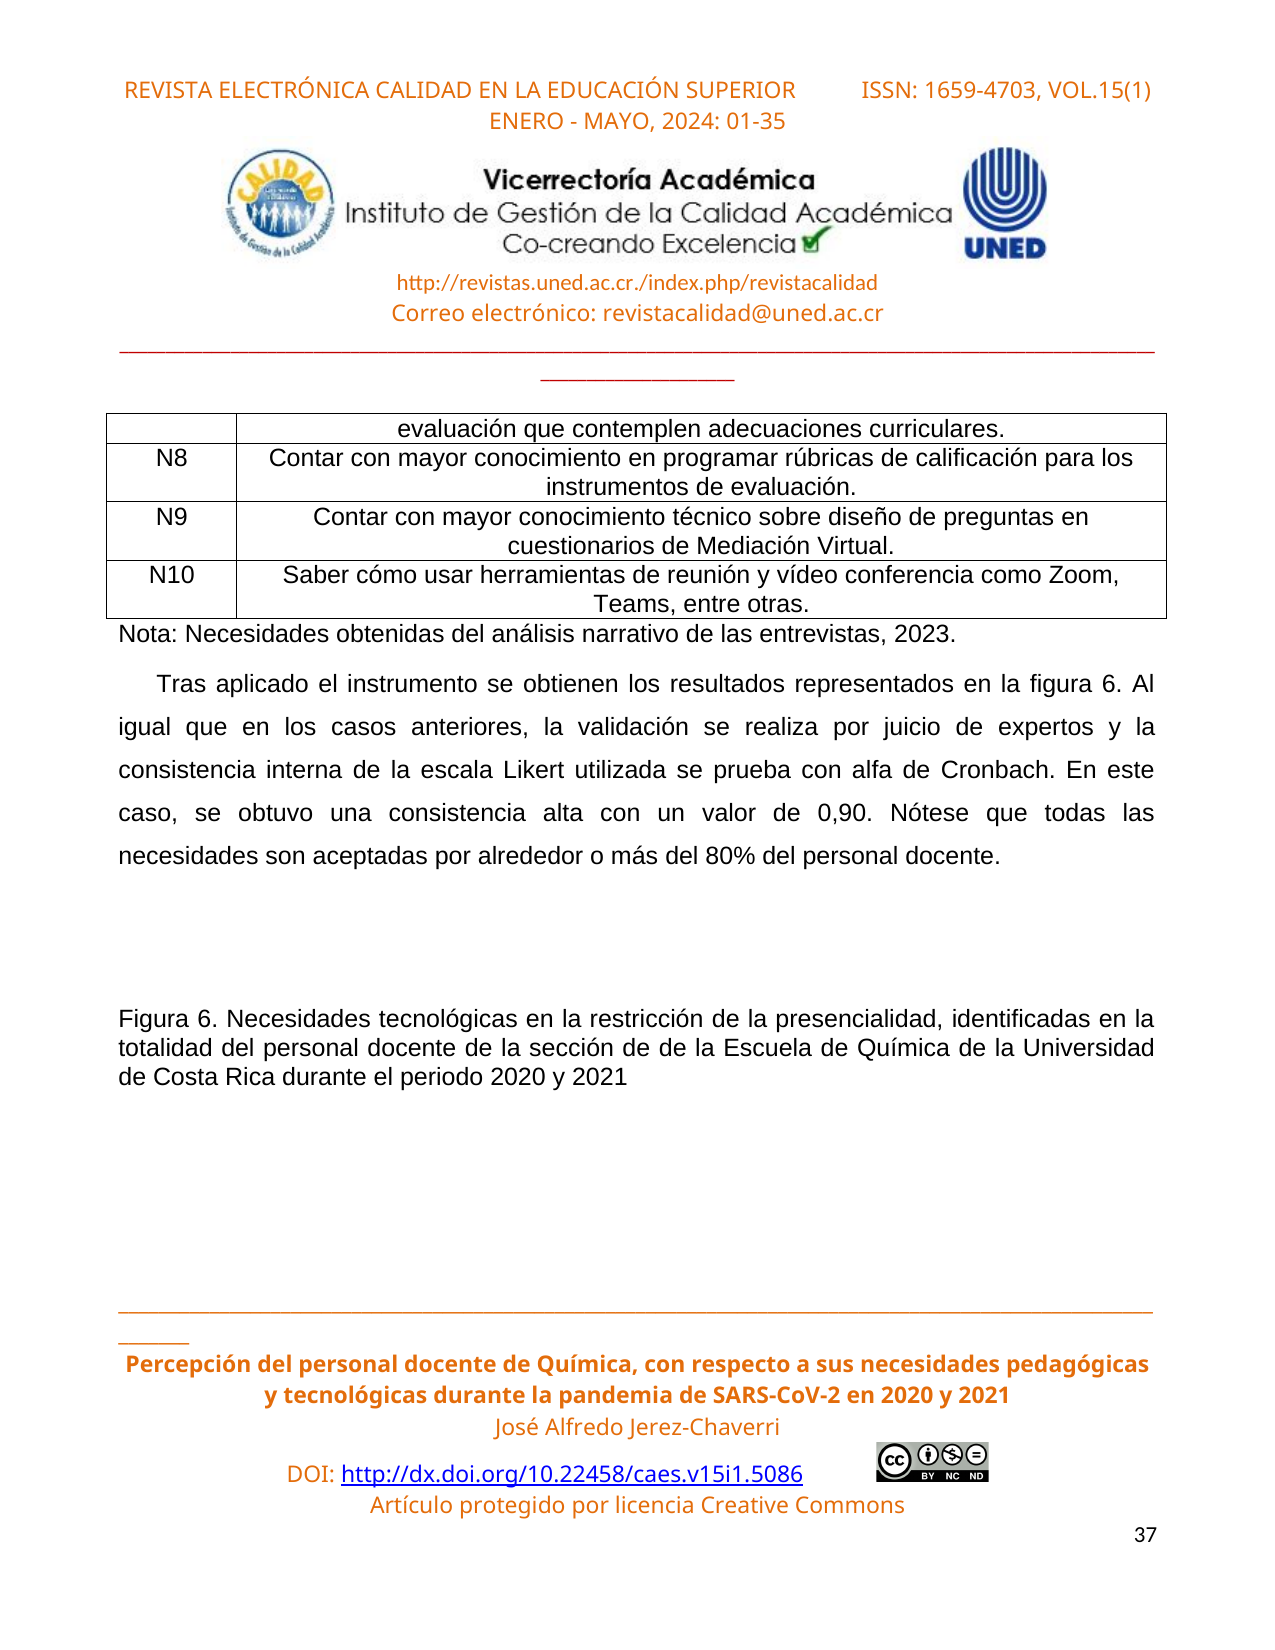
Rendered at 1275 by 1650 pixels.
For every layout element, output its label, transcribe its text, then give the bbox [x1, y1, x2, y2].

table_cell Saber cómo usar herramientas de reunión y vídeo conferencia como Zoom, Teams, entre otras. [237, 561, 1166, 618]
table_cell N9 [107, 502, 236, 559]
table_cell Tener herramientas más flexibles en la programación de instrumentos de evaluación que contemplen adecuaciones curriculares. [237, 414, 1166, 442]
picture [221, 136, 1054, 269]
table_cell N10 [107, 561, 236, 618]
text Tras aplicado el instrumento se obtienen los resultados representados en la figura 6. Al igual que en los casos anteriores, la validación se realiza por juicio de expertos y la consistencia interna de la escala Likert utilizada se prueba con alfa de Cronbach. En este caso, se obtuvo una consistencia alta con un valor de 0,90. Nótese que todas las necesidades son aceptadas por alrededor o más del 80% del personal docente. [118, 669, 1157, 870]
table_cell N7 [107, 414, 236, 442]
picture [876, 1442, 989, 1482]
table_cell Contar con mayor conocimiento técnico sobre diseño de preguntas en cuestionarios de Mediación Virtual. [237, 502, 1166, 559]
text Nota: Necesidades obtenidas del análisis narrativo de las entrevistas, 2023. [118, 619, 1157, 648]
table_cell N8 [107, 444, 236, 501]
table_cell Contar con mayor conocimiento en programar rúbricas de calificación para los instrumentos de evaluación. [237, 444, 1166, 501]
text Figura 6. Necesidades tecnológicas en la restricción de la presencialidad, identificadas en la totalidad del personal docente de la sección de de la Escuela de Química de la Universidad de Costa Rica durante el periodo 2020 y 2021 [118, 1004, 1157, 1091]
